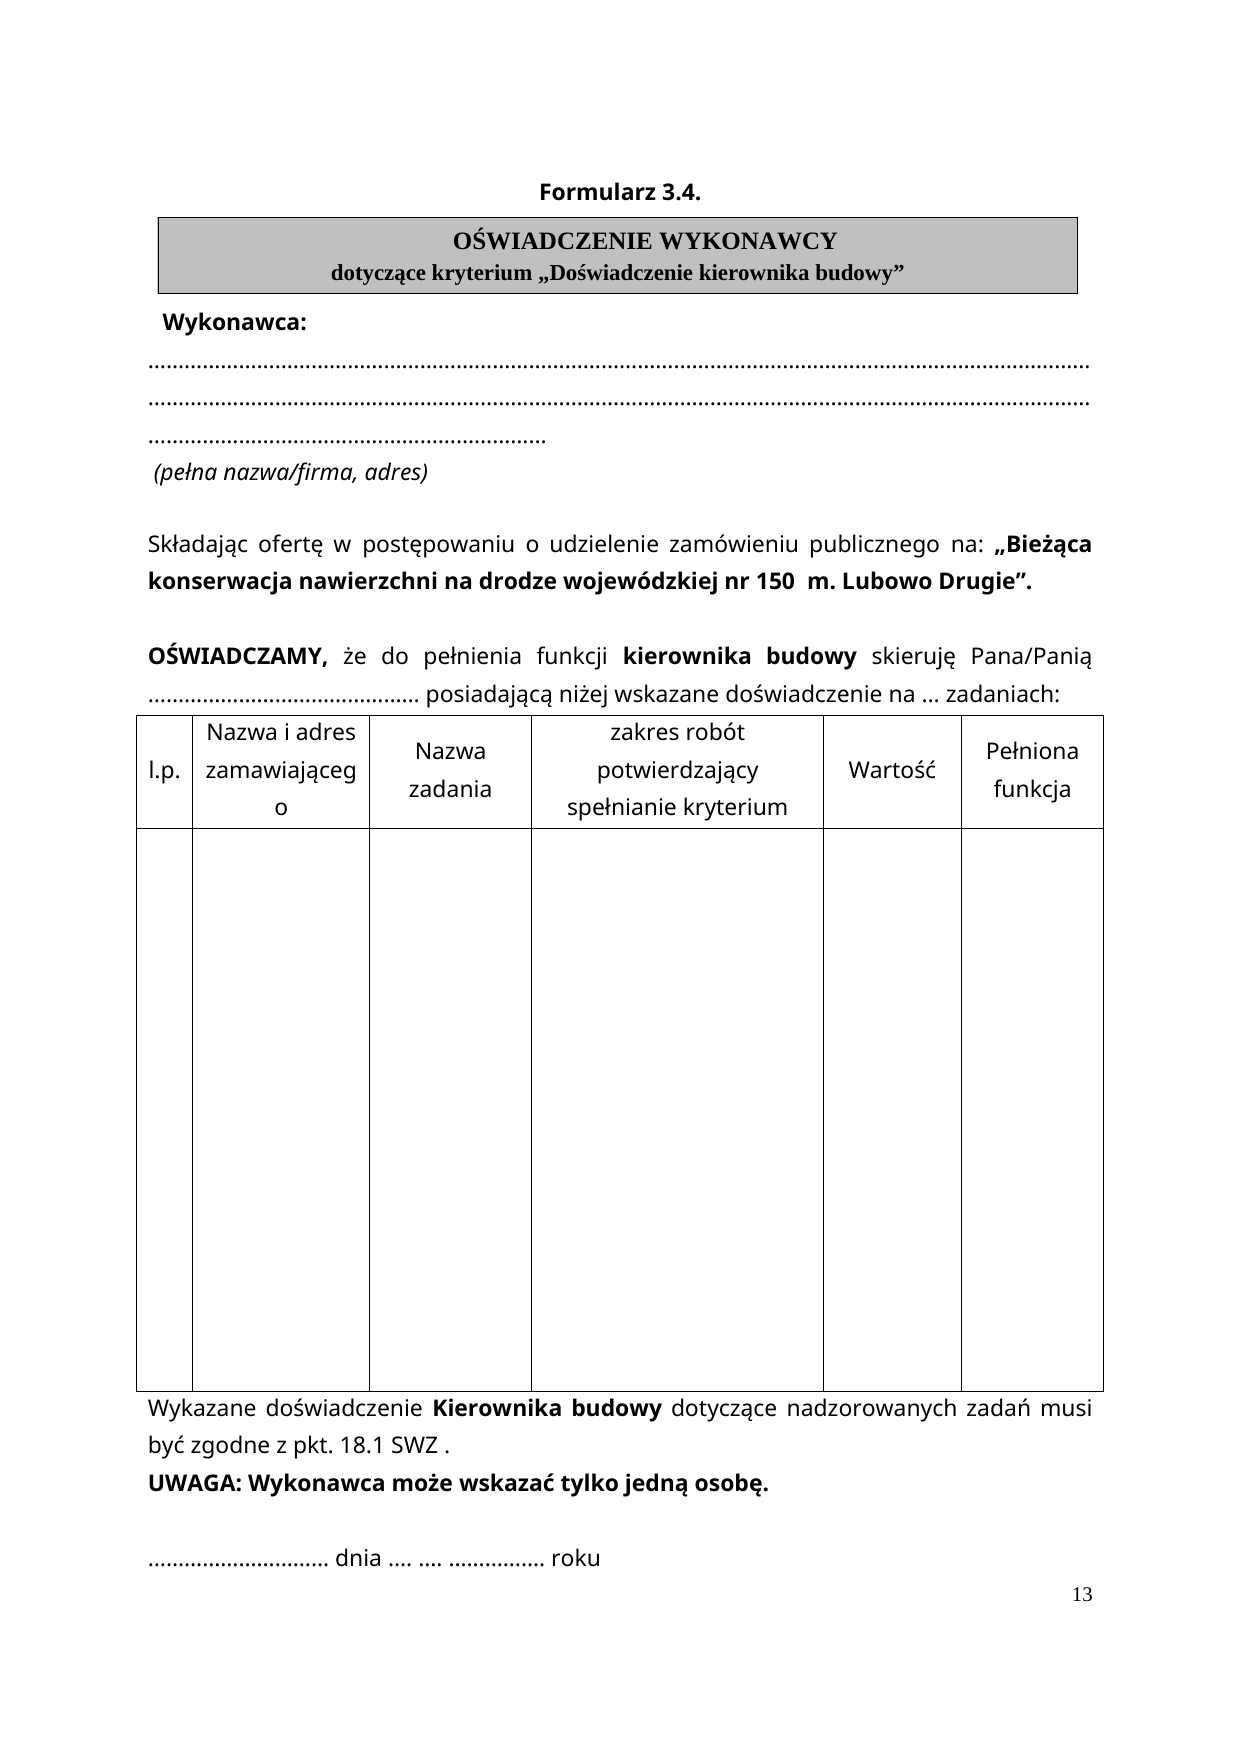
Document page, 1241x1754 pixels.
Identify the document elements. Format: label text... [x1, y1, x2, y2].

table_cell [962, 829, 1103, 1391]
table_cell [532, 829, 823, 1391]
table_header Nazwa i adres zamawiającego [193, 716, 369, 828]
text UWAGA: Wykonawca może wskazać tylko jedną osobę. [148, 1467, 1092, 1498]
text Formularz 3.4. [148, 176, 1092, 208]
text ……………………………………………………………………………………………………………………………………………………………………………………………………………………………………………………………………………………………………………………………………………… [148, 344, 1092, 450]
table_header Nazwa zadania [370, 716, 531, 828]
text OŚWIADCZAMY, że do pełnienia funkcji kierownika budowy skieruję Pana/Panią ……………………………………… posiadającą niżej wskazane doświadczenie na … zadaniach: [148, 640, 1092, 709]
table_cell [370, 829, 531, 1391]
text Wykonawca: [162, 214, 1092, 338]
table_cell [137, 829, 192, 1391]
table_cell [824, 829, 961, 1391]
table_header l.p. [137, 716, 192, 828]
table_cell [193, 829, 369, 1391]
text (pełna nazwa/firma, adres) [148, 456, 916, 522]
table_header Pełniona funkcja [962, 716, 1103, 828]
table_header zakres robót potwierdzający spełnianie kryterium [532, 716, 823, 828]
text Wykazane doświadczenie Kierownika budowy dotyczące nadzorowanych zadań musi być zgodne z pkt. 18.1 SWZ . [148, 1392, 1092, 1461]
text Składając ofertę w postępowaniu o udzielenie zamówieniu publicznego na: „Bieżąca konserwacja nawierzchni na drodze wojewódzkiej nr 150 m. Lubowo Drugie”. [148, 528, 1092, 597]
text ………………………… dnia …. …. ……………. roku [148, 1542, 1144, 1573]
table_header Wartość [824, 716, 961, 828]
